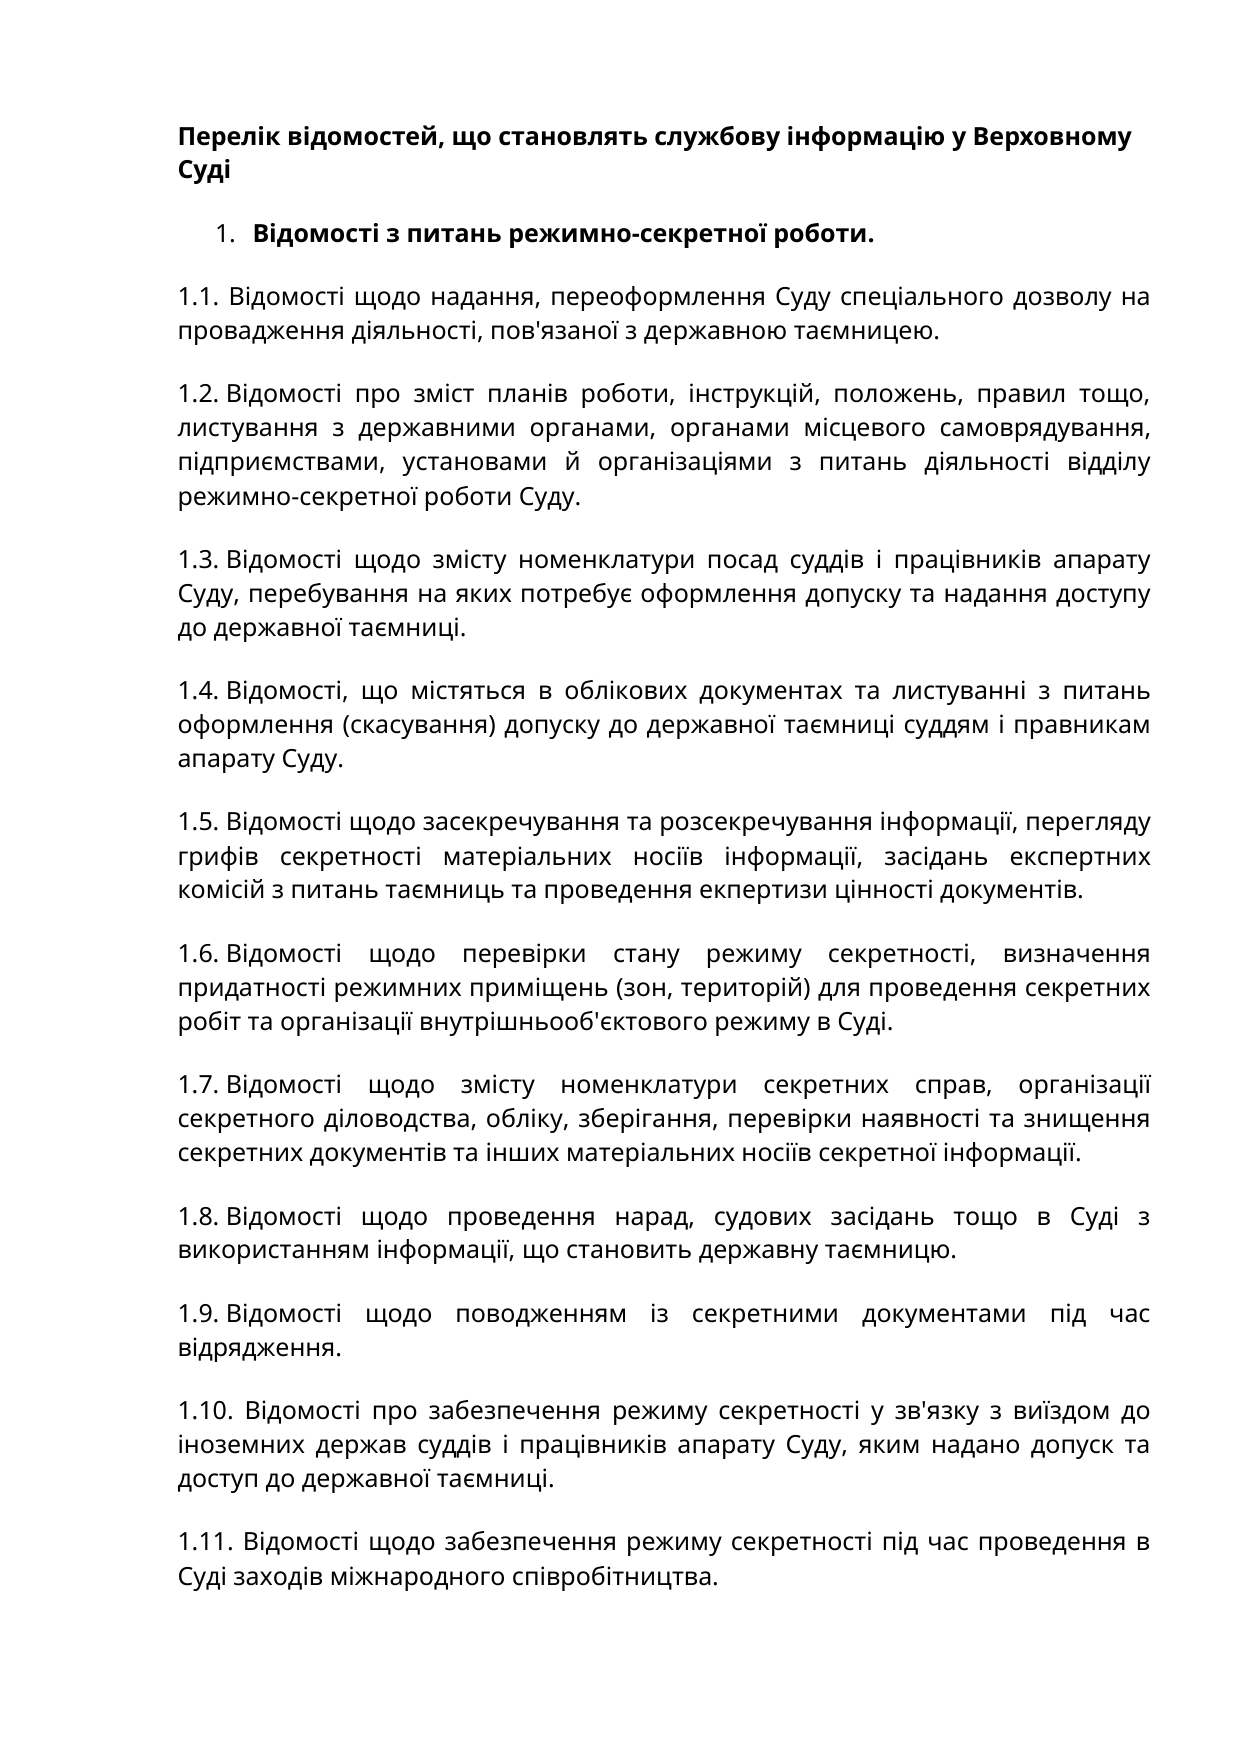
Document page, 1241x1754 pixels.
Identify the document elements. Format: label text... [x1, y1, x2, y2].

text 1.7. Відомості щодо змісту номенклатури секретних справ, організації секретного діловодства, обліку, зберігання, перевірки наявності та знищення секретних документів та інших матеріальних носіїв секретної інформації. [177, 1067, 1152, 1169]
list Відомості з питань режимно-секретної роботи. [215, 215, 1152, 249]
text 1.4. Відомості, що містяться в облікових документах та листуванні з питань оформлення (скасування) допуску до державної таємниці суддям і правникам апарату Суду. [177, 673, 1152, 775]
text 1.3. Відомості щодо змісту номенклатури посад суддів і працівників апарату Суду, перебування на яких потребує оформлення допуску та надання доступу до державної таємниці. [177, 541, 1152, 643]
text 1.9. Відомості щодо поводженням із секретними документами під час відрядження. [177, 1295, 1152, 1363]
text 1.2. Відомості про зміст планів роботи, інструкцій, положень, правил тощо, листування з державними органами, органами місцевого самоврядування, підприємствами, установами й організаціями з питань діяльності відділу режимно-секретної роботи Суду. [177, 376, 1152, 512]
text Перелік відомостей, що становлять службову інформацію у Верховному Суді [177, 118, 1152, 186]
text 1.10. Відомості про забезпечення режиму секретності у зв'язку з виїздом до іноземних держав суддів і працівників апарату Суду, яким надано допуск та доступ до державної таємниці. [177, 1393, 1152, 1495]
text 1.8. Відомості щодо проведення нарад, судових засідань тощо в Суді з використанням інформації, що становить державну таємницю. [177, 1198, 1152, 1266]
text 1.5. Відомості щодо засекречування та розсекречування інформації, перегляду грифів секретності матеріальних носіїв інформації, засідань експертних комісій з питань таємниць та проведення екпертизи цінності документів. [177, 804, 1152, 906]
text 1.11. Відомості щодо забезпечення режиму секретності під час проведення в Суді заходів міжнародного співробітництва. [177, 1524, 1152, 1592]
text 1.6. Відомості щодо перевірки стану режиму секретності, визначення придатності режимних приміщень (зон, територій) для проведення секретних робіт та організації внутрішньооб'єктового режиму в Суді. [177, 935, 1152, 1038]
text 1.1. Відомості щодо надання, переоформлення Суду спеціального дозволу на провадження діяльності, пов'язаної з державною таємницею. [177, 279, 1152, 347]
